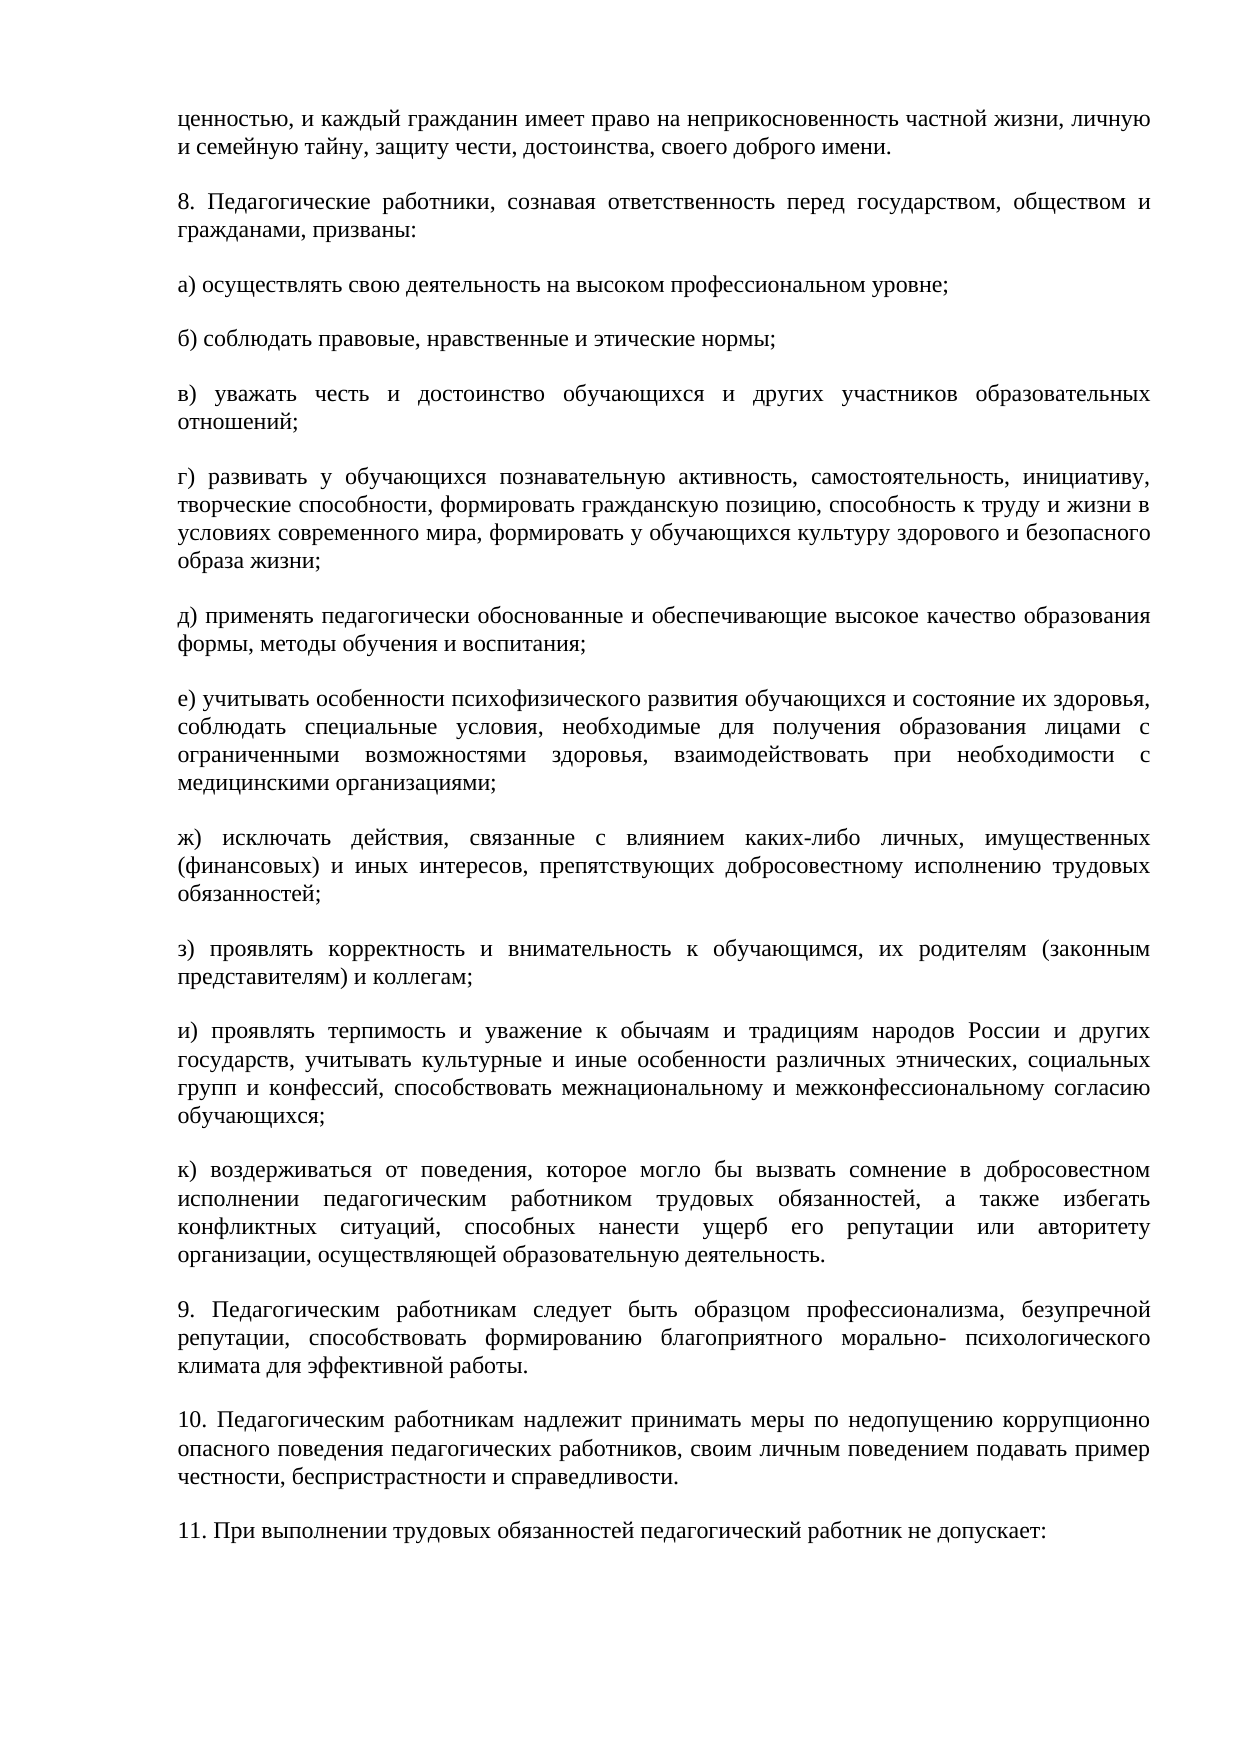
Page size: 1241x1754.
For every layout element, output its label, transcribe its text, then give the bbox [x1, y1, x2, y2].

text 11. При выполнении трудовых обязанностей педагогический работник не допускает: [177, 1516, 1152, 1544]
text и) проявлять терпимость и уважение к обычаям и традициям народов России и других государств, учитывать культурные и иные особенности различных этнических, социальных групп и конфессий, способствовать межнациональному и межконфессиональному согласию обучающихся; [177, 1016, 1152, 1128]
text ж) исключать действия, связанные с влиянием каких-либо личных, имущественных (финансовых) и иных интересов, препятствующих добросовестному исполнению трудовых обязанностей; [177, 822, 1152, 907]
text г) развивать у обучающихся познавательную активность, самостоятельность, инициативу, творческие способности, формировать гражданскую позицию, способность к труду и жизни в условиях современного мира, формировать у обучающихся культуру здорового и безопасного образа жизни; [177, 461, 1152, 574]
text б) соблюдать правовые, нравственные и этические нормы; [177, 324, 1152, 352]
text з) проявлять корректность и внимательность к обучающимся, их родителям (законным представителям) и коллегам; [177, 933, 1152, 989]
text д) применять педагогически обоснованные и обеспечивающие высокое качество образования формы, методы обучения и воспитания; [177, 600, 1152, 657]
text 9. Педагогическим работникам следует быть образцом профессионализма, безупречной репутации, способствовать формированию благоприятного морально- психологического климата для эффективной работы. [177, 1294, 1152, 1378]
text к) воздерживаться от поведения, которое могло бы вызвать сомнение в добросовестном исполнении педагогическим работником трудовых обязанностей, а также избегать конфликтных ситуаций, способных нанести ущерб его репутации или авторитету организации, осуществляющей образовательную деятельность. [177, 1155, 1152, 1267]
text е) учитывать особенности психофизического развития обучающихся и состояние их здоровья, соблюдать специальные условия, необходимые для получения образования лицами с ограниченными возможностями здоровья, взаимодействовать при необходимости с медицинскими организациями; [177, 683, 1152, 796]
text а) осуществлять свою деятельность на высоком профессиональном уровне; [177, 269, 1152, 297]
text 8. Педагогические работники, сознавая ответственность перед государством, обществом и гражданами, призваны: [177, 186, 1152, 242]
text 10. Педагогическим работникам надлежит принимать меры по недопущению коррупционно опасного поведения педагогических работников, своим личным поведением подавать пример честности, беспристрастности и справедливости. [177, 1405, 1152, 1489]
text в) уважать честь и достоинство обучающихся и других участников образовательных отношений; [177, 378, 1152, 435]
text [177, 103, 1152, 160]
